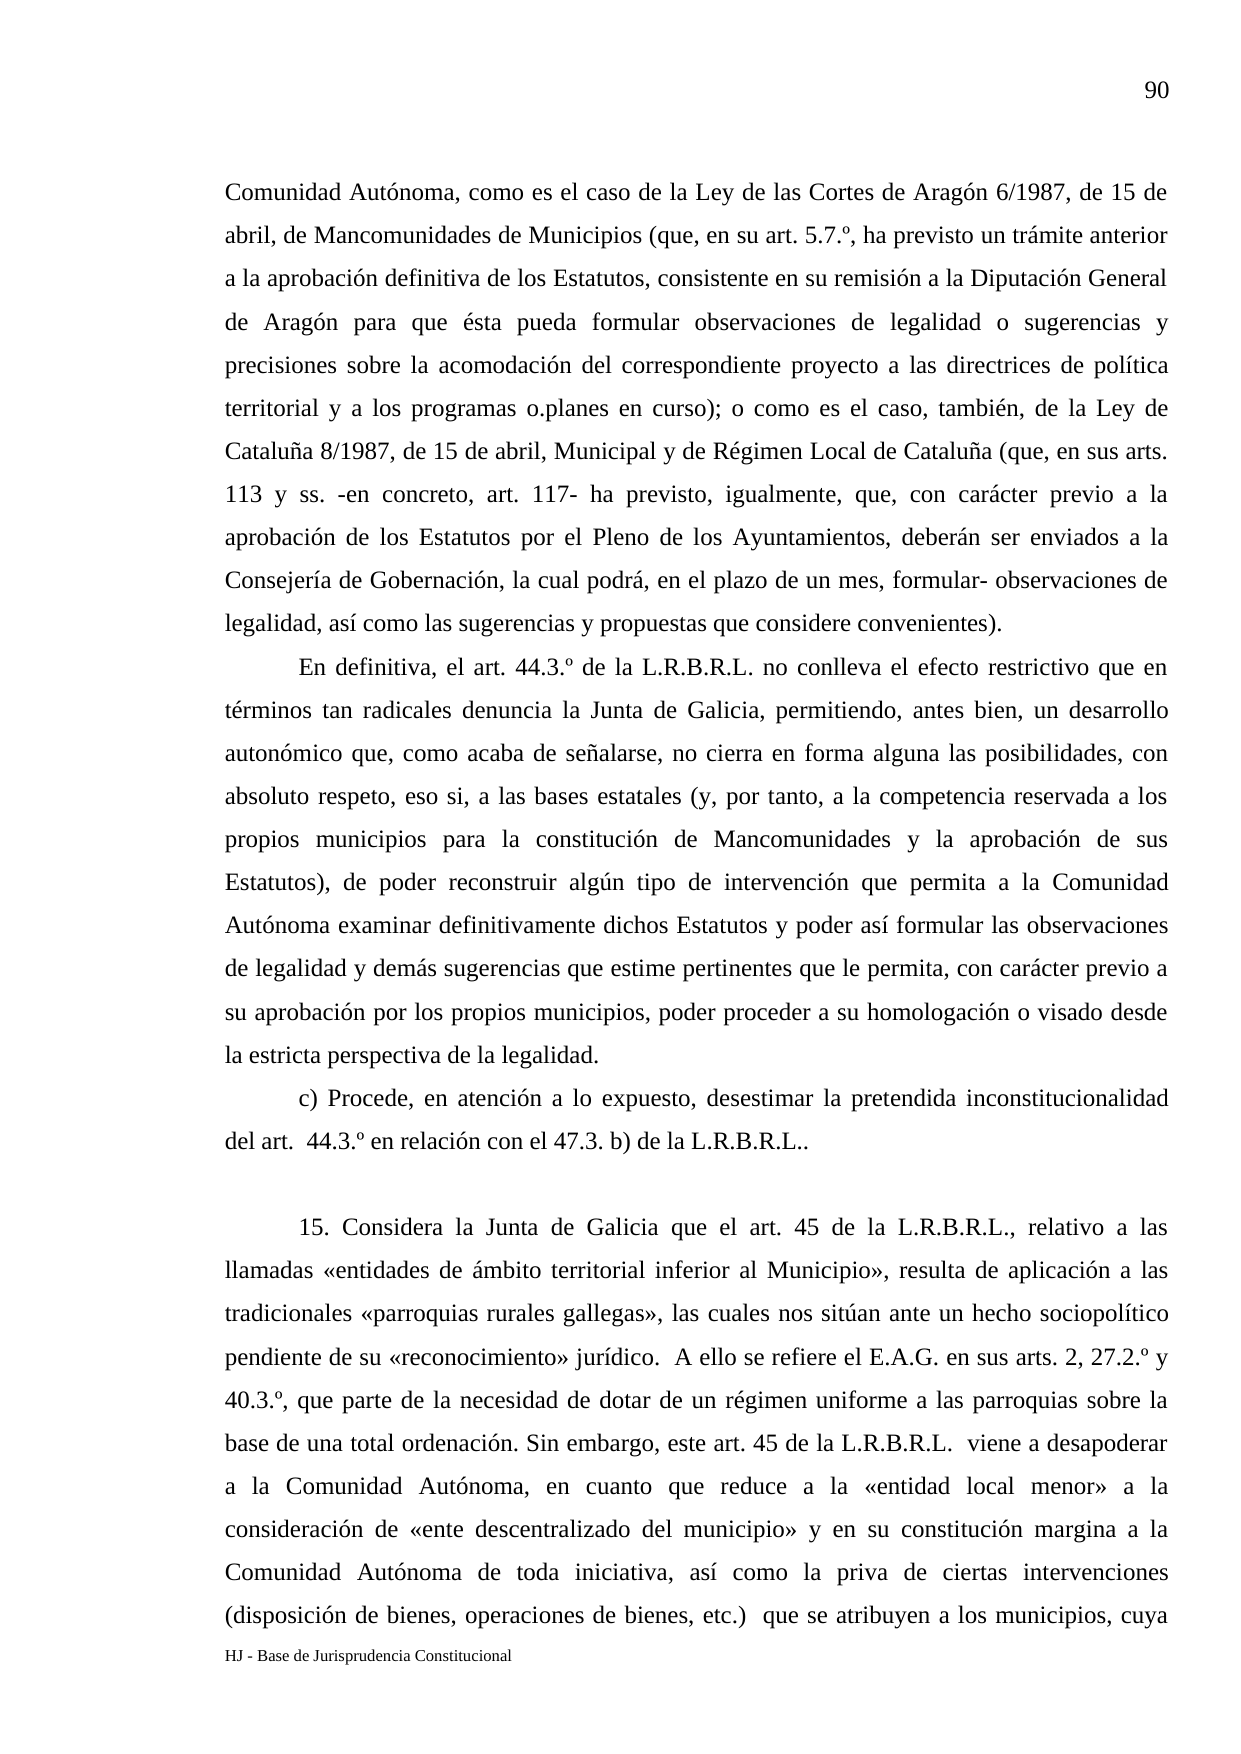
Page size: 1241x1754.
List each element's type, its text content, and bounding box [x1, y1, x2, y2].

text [224, 177, 1169, 637]
text En definitiva, el art. 44.3.º de la L.R.B.R.L. no conlleva el efecto restrictivo que en términos tan radicales denuncia la Junta de Galicia, permitiendo, antes bien, un desarrollo autonómico que, como acaba de señalarse, no cierra en forma alguna las posibilidades, con absoluto respeto, eso si, a las bases estatales (y, por tanto, a la competencia reservada a los propios municipios para la constitución de Mancomunidades y la aprobación de sus Estatutos), de poder reconstruir algún tipo de intervención que permita a la Comunidad Autónoma examinar definitivamente dichos Estatutos y poder así formular las observaciones de legalidad y demás sugerencias que estime pertinentes que le permita, con carácter previo a su aprobación por los propios municipios, poder proceder a su homologación o visado desde la estricta perspectiva de la legalidad. [224, 652, 1169, 1068]
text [224, 1212, 1169, 1629]
text c) Procede, en atención a lo expuesto, desestimar la pretendida inconstitucionalidad del art. 44.3.º en relación con el 47.3. b) de la L.R.B.R.L.. [224, 1083, 1169, 1155]
